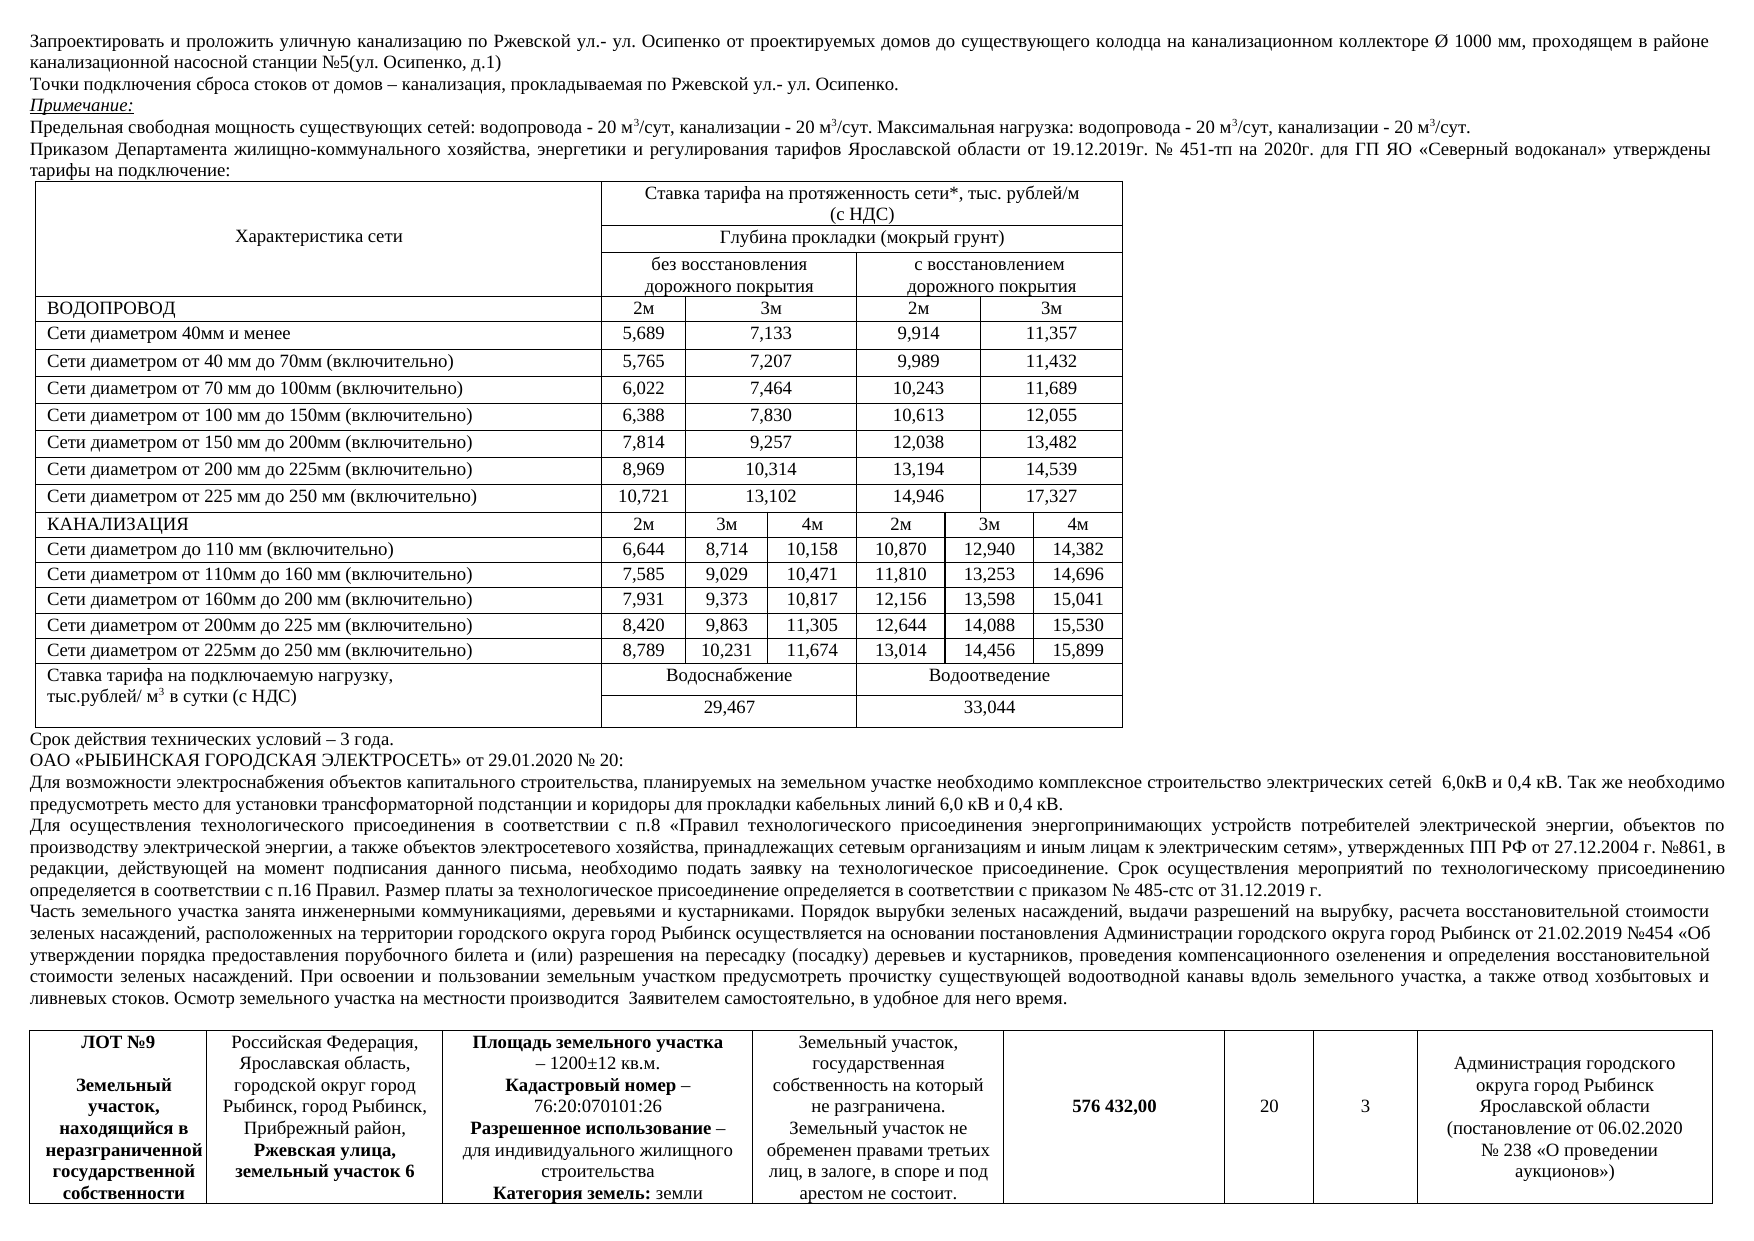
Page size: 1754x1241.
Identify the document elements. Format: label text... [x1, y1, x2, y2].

table_cell 12,156 [857, 588, 944, 612]
text ОАО «РЫБИНСКАЯ ГОРОДСКАЯ ЭЛЕКТРОСЕТЬ» от 29.01.2020 № 20: [29, 749, 1728, 771]
table_cell 6,022 [602, 377, 685, 403]
table_cell 12,644 [857, 614, 944, 638]
table_header 3 [1314, 1031, 1417, 1203]
table_header Ставка тарифа на протяженность сети*, тыс. рублей/м (с НДС) [602, 182, 1122, 225]
table_cell 7,207 [686, 350, 856, 376]
table_cell 9,029 [686, 563, 767, 587]
table_cell 13,194 [857, 458, 980, 484]
table_cell 11,674 [768, 639, 856, 663]
table_cell 8,969 [602, 458, 685, 484]
table_cell 9,257 [686, 431, 856, 457]
text Примечание: [29, 94, 1713, 116]
table_cell 9,863 [686, 614, 767, 638]
table_cell без восстановления дорожного покрытия [602, 253, 856, 296]
table_cell 2м [602, 297, 685, 321]
table_cell Водоснабжение [602, 664, 856, 695]
table_cell Сети диаметром от 160мм до 200 мм (включительно) [36, 588, 601, 612]
table_cell 3м [686, 297, 856, 321]
table_cell 10,721 [602, 485, 685, 512]
table_cell 3м [946, 513, 1033, 537]
table_cell 4м [768, 513, 856, 537]
table_cell Сети диаметром от 100 мм до 150мм (включительно) [36, 404, 601, 430]
table_cell 33,044 [857, 696, 1122, 727]
table_cell 13,102 [686, 485, 856, 512]
table_cell 8,789 [602, 639, 685, 663]
table_cell 9,914 [857, 322, 980, 348]
table_cell 9,989 [857, 350, 980, 376]
table_cell 8,714 [686, 538, 767, 562]
table_cell 2м [857, 297, 980, 321]
text Для возможности электроснабжения объектов капитального строительства, планируемых на земельном участке необходимо комплексное строительство электрических сетей 6,0кВ и 0,4 кВ. Так же необходимо предусмотреть место для установки трансформаторной подстанции и коридоры для прокладки кабельных линий 6,0 кВ и 0,4 кВ. [29, 771, 1728, 814]
table_cell 7,133 [686, 322, 856, 348]
table_header 576 432,00 [1004, 1031, 1224, 1203]
table_cell Сети диаметром от 110мм до 160 мм (включительно) [36, 563, 601, 587]
text Для осуществления технологического присоединения в соответствии с п.8 «Правил технологического присоединения энергопринимающих устройств потребителей электрической энергии, объектов по производству электрической энергии, а также объектов электросетевого хозяйства, принадлежащих сетевым организациям и иным лицам к электрическим сетям», утвержденных ПП РФ от 27.12.2004 г. №861, в редакции, действующей на момент подписания данного письма, необходимо подать заявку на технологическое присоединение. Срок осуществления мероприятий по технологическому присоединению определяется в соответствии с п.16 Правил. Размер платы за технологическое присоединение определяется в соответствии с приказом № 485-стс от 31.12.2019 г. [29, 814, 1728, 900]
table_cell 3м [686, 513, 767, 537]
table_cell 14,456 [946, 639, 1033, 663]
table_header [443, 1031, 752, 1203]
table_cell 15,041 [1034, 588, 1122, 612]
text Часть земельного участка занята инженерными коммуникациями, деревьями и кустарниками. Порядок вырубки зеленых насаждений, выдачи разрешений на вырубку, расчета восстановительной стоимости зеленых насаждений, расположенных на территории городского округа город Рыбинск осуществляется на основании постановления Администрации городского округа город Рыбинск от 21.02.2019 №454 «Об утверждении порядка предоставления порубочного билета и (или) разрешения на пересадку (посадку) деревьев и кустарников, проведения компенсационного озеленения и определения восстановительной стоимости зеленых насаждений. При освоении и пользовании земельным участком предусмотреть прочистку существующей водоотводной канавы вдоль земельного участка, а также отвод хозбытовых и ливневых стоков. Осмотр земельного участка на местности производится Заявителем самостоятельно, в удобное для него время. [29, 900, 1713, 1008]
table_cell 14,088 [946, 614, 1033, 638]
table_cell 14,382 [1034, 538, 1122, 562]
table_cell 13,482 [981, 431, 1122, 457]
table_cell 29,467 [602, 696, 856, 727]
table_cell 13,253 [946, 563, 1033, 587]
table_cell с восстановлением дорожного покрытия [857, 253, 1122, 296]
table_cell 10,613 [857, 404, 980, 430]
table_header 20 [1225, 1031, 1313, 1203]
table_cell Сети диаметром от 225мм до 250 мм (включительно) [36, 639, 601, 663]
table_cell 10,158 [768, 538, 856, 562]
text Срок действия технических условий – 3 года. [29, 728, 1713, 749]
table_cell 7,464 [686, 377, 856, 403]
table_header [207, 1031, 442, 1203]
table_cell 12,038 [857, 431, 980, 457]
table_cell 11,810 [857, 563, 944, 587]
table_cell 15,530 [1034, 614, 1122, 638]
text Приказом Департамента жилищно-коммунального хозяйства, энергетики и регулирования тарифов Ярославской области от 19.12.2019г. № 451-тп на 2020г. для ГП ЯО «Северный водоканал» утверждены тарифы на подключение: [29, 137, 1713, 181]
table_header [753, 1031, 1003, 1203]
table_cell 4м [1034, 513, 1122, 537]
table_cell 2м [857, 513, 944, 537]
table_cell 7,585 [602, 563, 685, 587]
table_header Характеристика сети [36, 182, 601, 296]
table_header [30, 1031, 206, 1203]
table_cell Сети диаметром 40мм и менее [36, 322, 601, 348]
table_cell 7,830 [686, 404, 856, 430]
table_cell 13,014 [857, 639, 944, 663]
table_cell 10,314 [686, 458, 856, 484]
table_cell 6,644 [602, 538, 685, 562]
table_cell 13,598 [946, 588, 1033, 612]
table_cell 11,305 [768, 614, 856, 638]
table_cell 9,373 [686, 588, 767, 612]
table_cell Сети диаметром до 110 мм (включительно) [36, 538, 601, 562]
table_cell 10,231 [686, 639, 767, 663]
table_cell Сети диаметром от 70 мм до 100мм (включительно) [36, 377, 601, 403]
table_cell Глубина прокладки (мокрый грунт) [602, 226, 1122, 252]
text Точки подключения сброса стоков от домов – канализация, прокладываемая по Ржевской ул.- ул. Осипенко. [29, 73, 1713, 94]
table_cell 10,471 [768, 563, 856, 587]
table_cell 2м [602, 513, 685, 537]
table_cell Сети диаметром от 225 мм до 250 мм (включительно) [36, 485, 601, 512]
text Предельная свободная мощность существующих сетей: водопровода - 20 м3/сут, канализации - 20 м3/сут. Максимальная нагрузка: водопровода - 20 м3/сут, канализации - 20 м3/сут. [29, 116, 1713, 137]
table_cell 10,870 [857, 538, 944, 562]
table_cell Сети диаметром от 40 мм до 70мм (включительно) [36, 350, 601, 376]
table_cell Сети диаметром от 200 мм до 225мм (включительно) [36, 458, 601, 484]
table_cell 12,940 [946, 538, 1033, 562]
table_cell 14,696 [1034, 563, 1122, 587]
table_cell 10,243 [857, 377, 980, 403]
table_cell 8,420 [602, 614, 685, 638]
table_cell 11,432 [981, 350, 1122, 376]
table_cell 11,357 [981, 322, 1122, 348]
table_cell Ставка тарифа на подключаемую нагрузку, тыс.рублей/ м3 в сутки (с НДС) [36, 664, 601, 727]
table_cell 10,817 [768, 588, 856, 612]
table_cell КАНАЛИЗАЦИЯ [36, 513, 601, 537]
table_cell 5,689 [602, 322, 685, 348]
table_cell 6,388 [602, 404, 685, 430]
table_cell 3м [981, 297, 1122, 321]
table_cell 5,765 [602, 350, 685, 376]
table_cell 12,055 [981, 404, 1122, 430]
table_cell 17,327 [981, 485, 1122, 512]
table_cell 14,539 [981, 458, 1122, 484]
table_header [1418, 1031, 1712, 1203]
table_cell Сети диаметром от 200мм до 225 мм (включительно) [36, 614, 601, 638]
table_cell 14,946 [857, 485, 980, 512]
table_cell ВОДОПРОВОД [36, 297, 601, 321]
table_cell 7,931 [602, 588, 685, 612]
table_cell Водоотведение [857, 664, 1122, 695]
table_cell 15,899 [1034, 639, 1122, 663]
text Запроектировать и проложить уличную канализацию по Ржевской ул.- ул. Осипенко от проектируемых домов до существующего колодца на канализационном коллекторе Ø , проходящем в районе канализационной насосной станции №5(ул. Осипенко, д.1) [29, 29, 1713, 73]
table_cell 11,689 [981, 377, 1122, 403]
table_cell 7,814 [602, 431, 685, 457]
table_cell Сети диаметром от 150 мм до 200мм (включительно) [36, 431, 601, 457]
